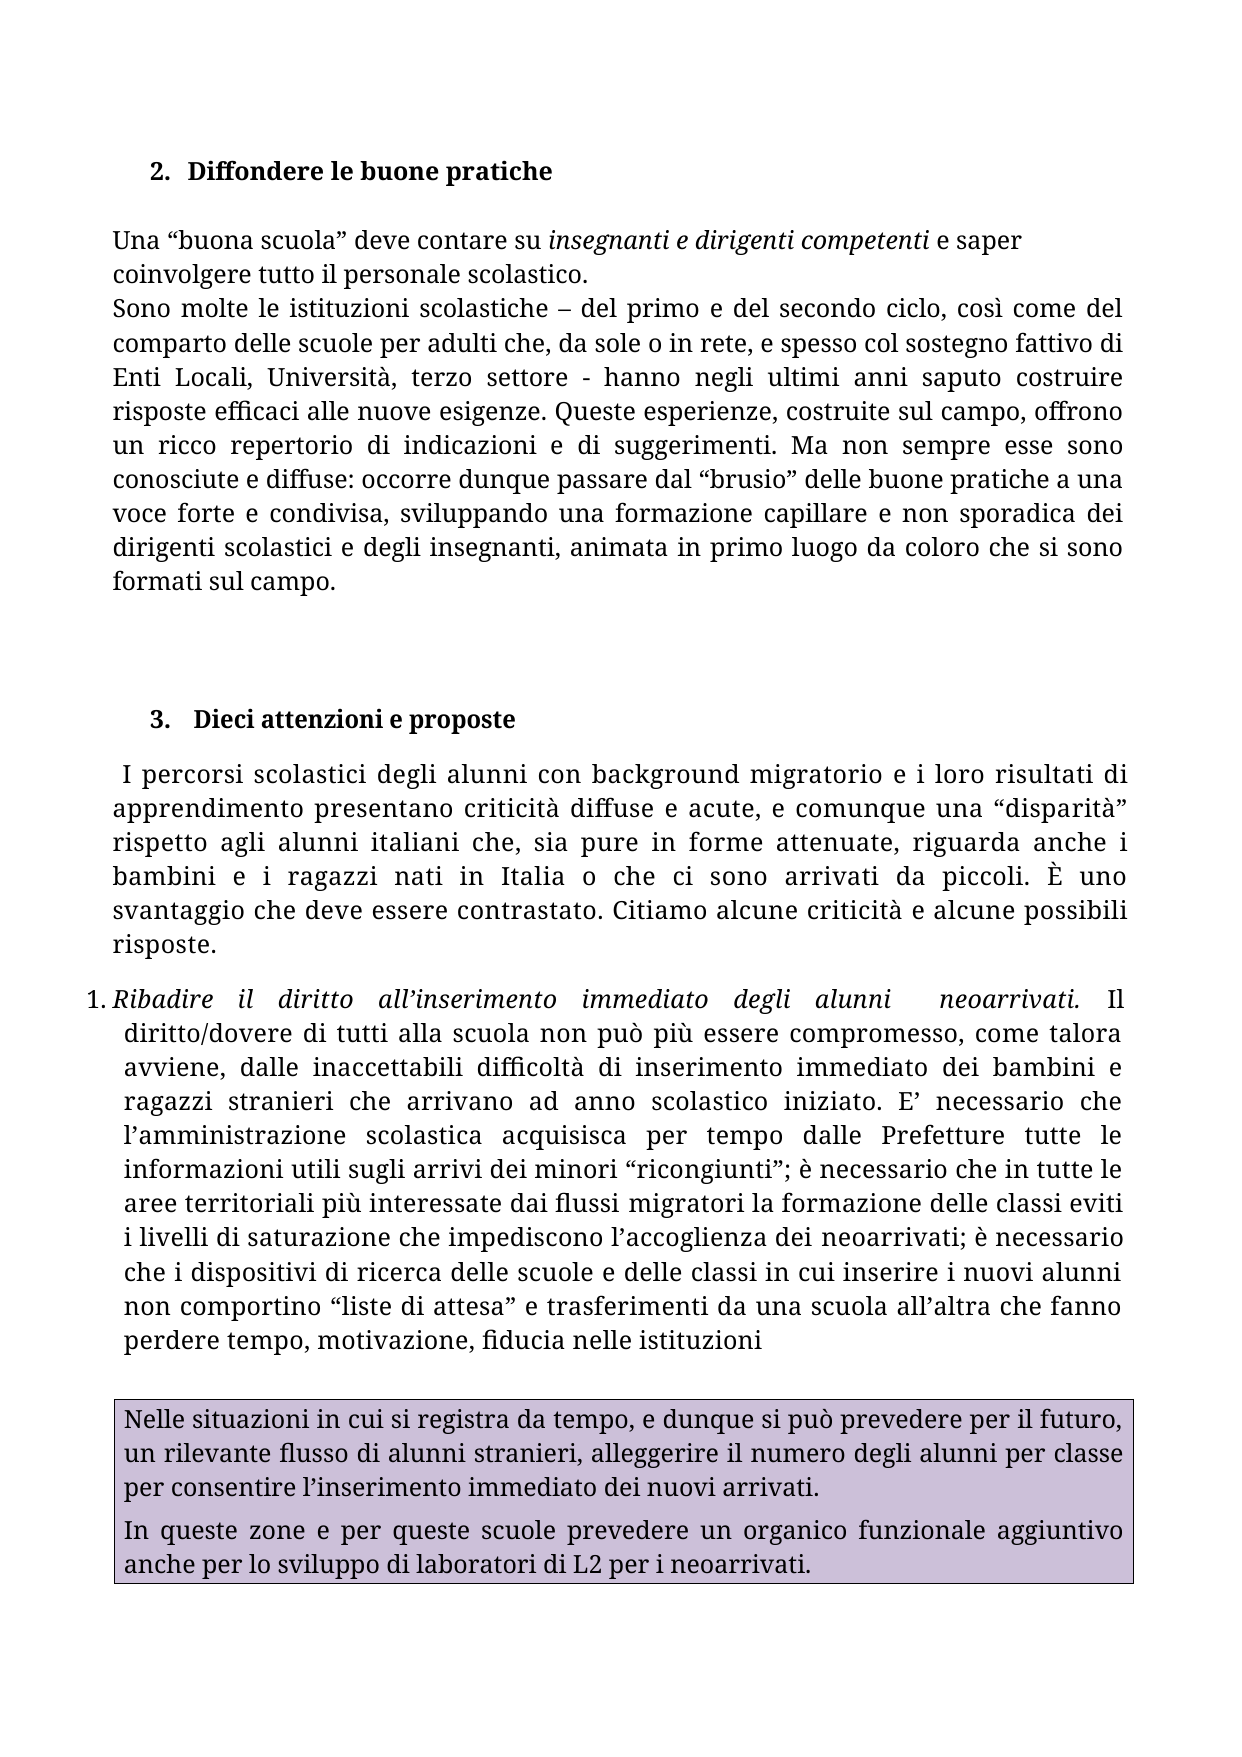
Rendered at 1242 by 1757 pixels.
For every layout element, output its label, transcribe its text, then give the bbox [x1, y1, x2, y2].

text Nelle situazioni in cui si registra da tempo, e dunque si può prevedere per il futuro, un rilevante flusso di alunni stranieri, alleggerire il numero degli alunni per classe per consentire l’inserimento immediato dei nuovi arrivati. [115, 1400, 1133, 1504]
text Sono molte le istituzioni scolastiche – del primo e del secondo ciclo, così come del comparto delle scuole per adulti che, da sole o in rete, e spesso col sostegno fattivo di Enti Locali, Università, terzo settore - hanno negli ultimi anni saputo costruire risposte efficaci alle nuove esigenze. Queste esperienze, costruite sul campo, offrono un ricco repertorio di indicazioni e di suggerimenti. Ma non sempre esse sono conosciute e diffuse: occorre dunque passare dal “brusio” delle buone pratiche a una voce forte e condivisa, sviluppando una formazione capillare e non sporadica dei dirigenti scolastici e degli insegnanti, animata in primo luogo da coloro che si sono formati sul campo. [112, 291, 1124, 598]
list Diffondere le buone pratiche [150, 153, 1129, 188]
list Ribadire il diritto all’inserimento immediato degli alunni neoarrivati. Il diritto/dovere di tutti alla scuola non può più essere compromesso, come talora avviene, dalle inaccettabili difficoltà di inserimento immediato dei bambini e ragazzi stranieri che arrivano ad anno scolastico iniziato. E’ necessario che l’amministrazione scolastica acquisisca per tempo dalle Prefetture tutte le informazioni utili sugli arrivi dei minori “ricongiunti”; è necessario che in tutte le aree territoriali più interessate dai flussi migratori la formazione delle classi eviti i livelli di saturazione che impediscono l’accoglienza dei neoarrivati; è necessario che i dispositivi di ricerca delle scuole e delle classi in cui inserire i nuovi alunni non comportino “liste di attesa” e trasferimenti da una scuola all’altra che fanno perdere tempo, motivazione, fiducia nelle istituzioni [86, 982, 1124, 1356]
text In queste zone e per queste scuole prevedere un organico funzionale aggiuntivo anche per lo sviluppo di laboratori di L2 per i neoarrivati. [115, 1509, 1133, 1583]
text I percorsi scolastici degli alunni con background migratorio e i loro risultati di apprendimento presentano criticità diffuse e acute, e comunque una “disparità” rispetto agli alunni italiani che, sia pure in forme attenuate, riguarda anche i bambini e i ragazzi nati in Italia o che ci sono arrivati da piccoli. È uno svantaggio che deve essere contrastato. Citiamo alcune criticità e alcune possibili risposte. [112, 756, 1129, 961]
list Dieci attenzioni e proposte [150, 702, 1129, 736]
text Una “buona scuola” deve contare su insegnanti e dirigenti competenti e saper coinvolgere tutto il personale scolastico. [112, 223, 1129, 291]
